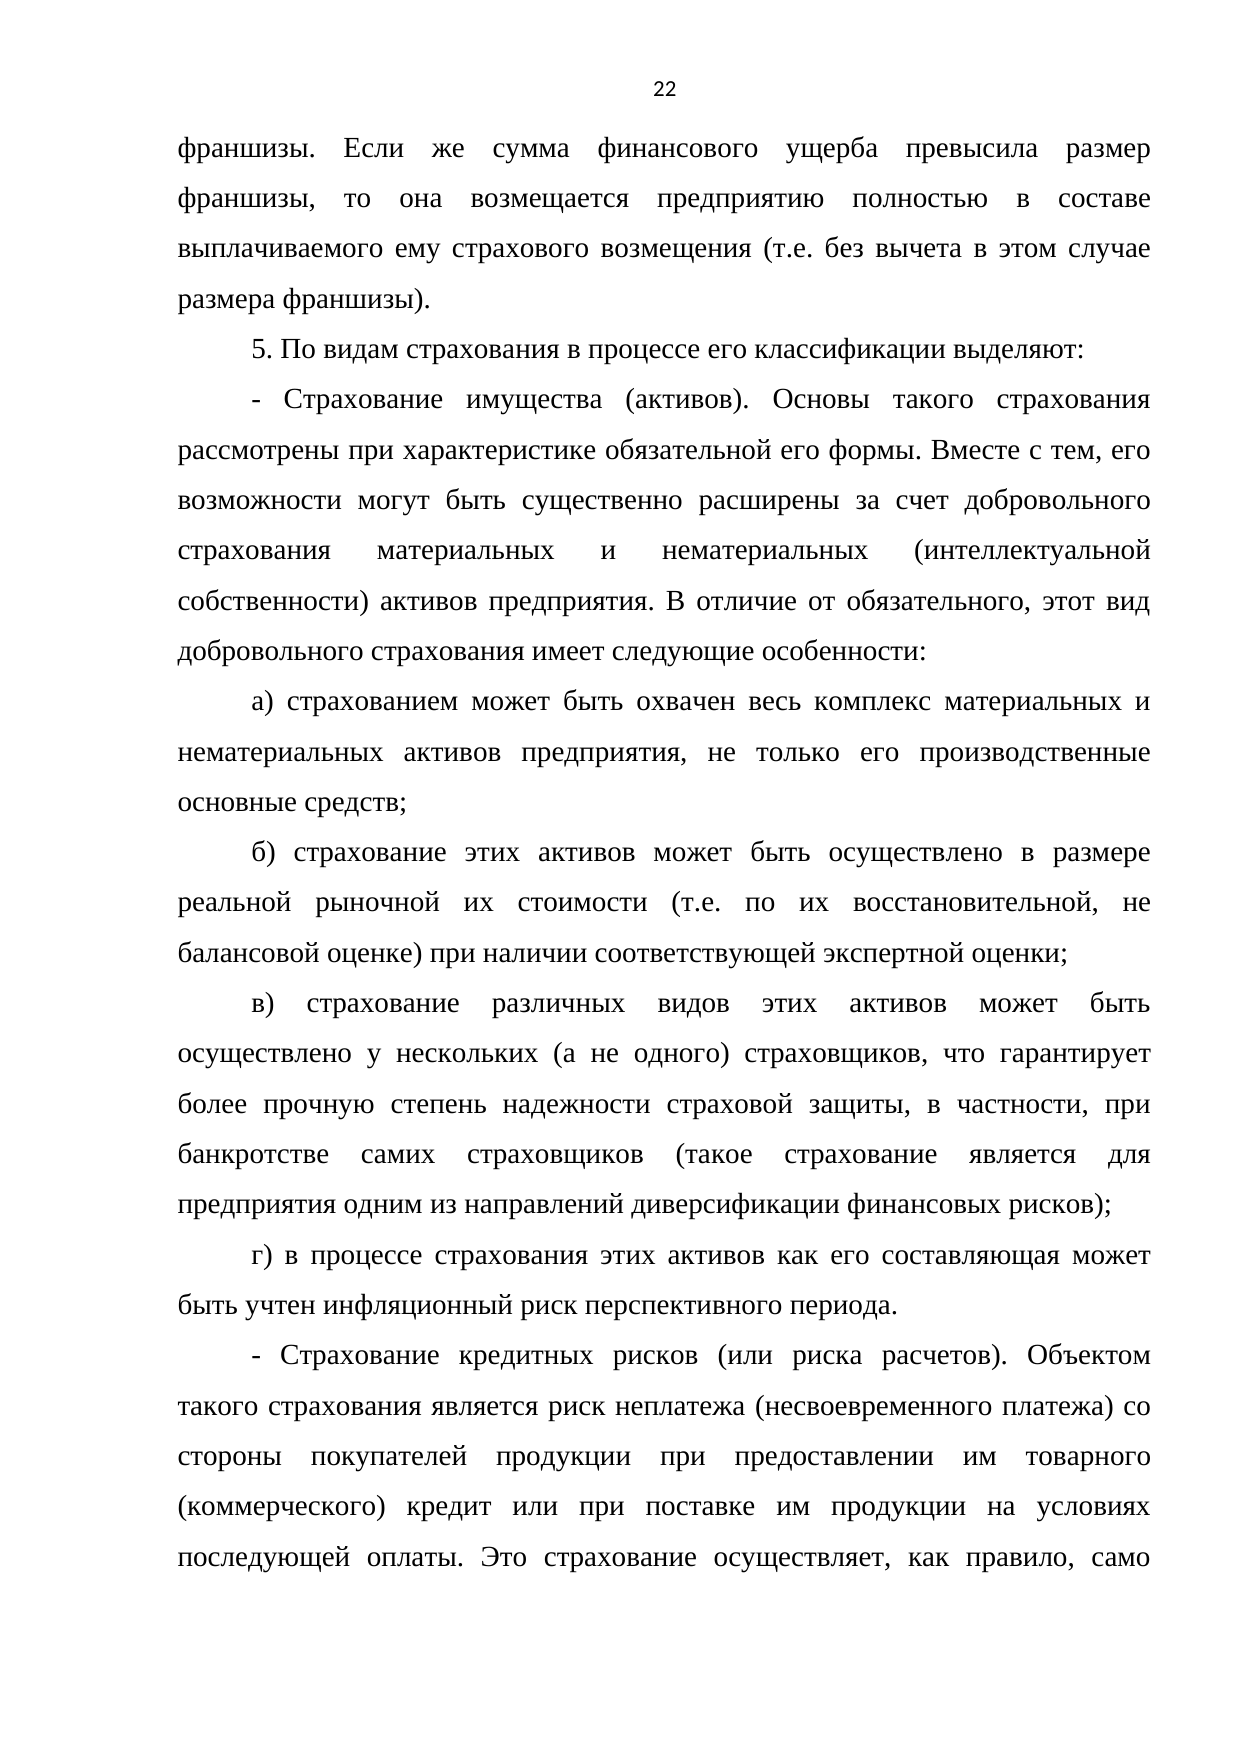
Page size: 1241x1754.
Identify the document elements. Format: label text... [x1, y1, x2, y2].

text - Страхование имущества (активов). Основы такого страхования рассмотрены при характеристике обязательной его формы. Вместе с тем, его возможности могут быть существенно расширены за счет добровольного страхования материальных и нематериальных (интеллектуальной собственности) активов предприятия. В отличие от обязательного, этот вид добровольного страхования имеет следующие особенности: [177, 381, 1152, 667]
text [177, 1337, 1152, 1572]
text в) страхование различных видов этих активов может быть осуществлено у нескольких (а не одного) страховщиков, что гарантирует более прочную степень надежности страховой защиты, в частности, при банкротстве самих страховщиков (такое страхование является для предприятия одним из направлений диверсификации финансовых рисков); [177, 985, 1152, 1220]
text г) в процессе страхования этих активов как его составляющая может быть учтен инфляционный риск перспективного периода. [177, 1237, 1152, 1321]
text б) страхование этих активов может быть осуществлено в размере реальной рыночной их стоимости (т.е. по их восстановительной, не балансовой оценке) при наличии соответствующей экспертной оценки; [177, 834, 1152, 968]
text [177, 130, 1152, 314]
text 5. По видам страхования в процессе его классификации выделяют: [177, 331, 1152, 365]
text а) страхованием может быть охвачен весь комплекс материальных и нематериальных активов предприятия, не только его производственные основные средств; [177, 683, 1152, 817]
